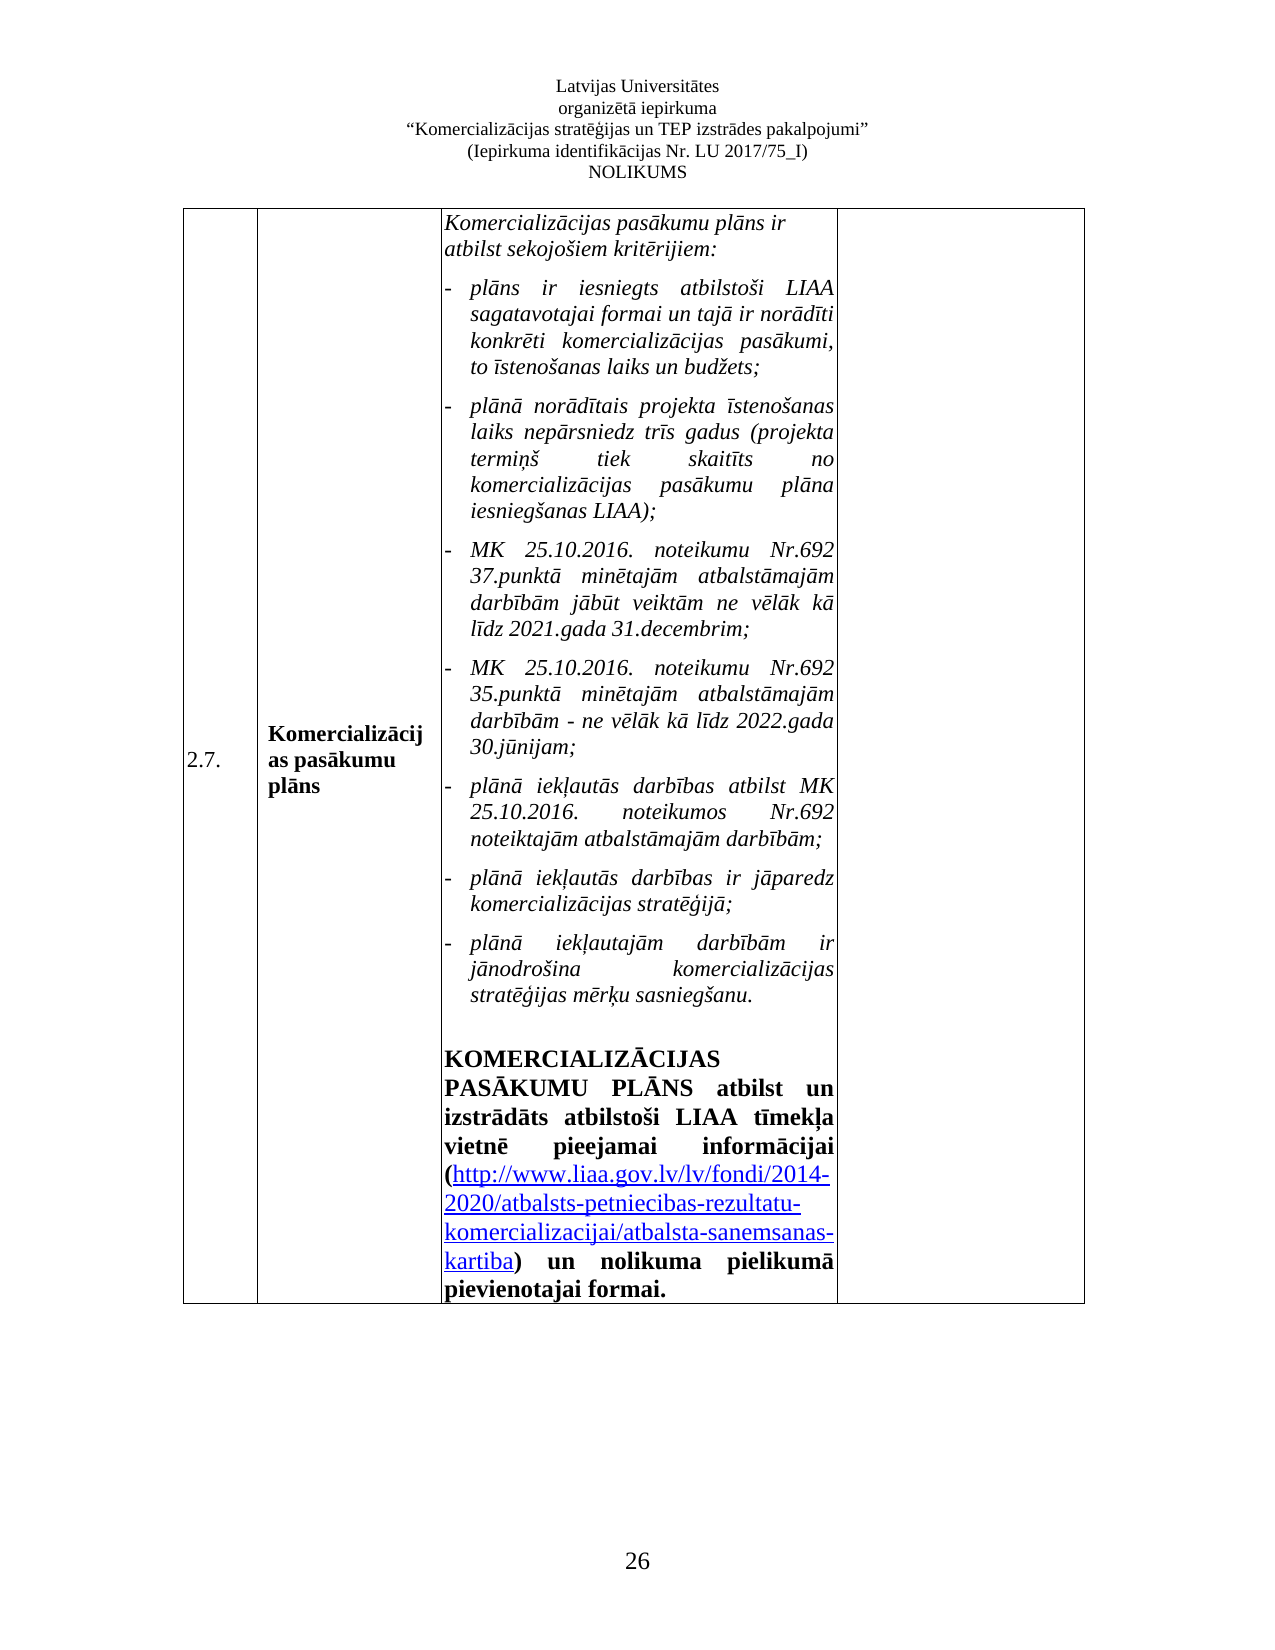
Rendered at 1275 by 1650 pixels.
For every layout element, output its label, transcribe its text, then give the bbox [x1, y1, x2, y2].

table_cell 2.7. [184, 209, 257, 1303]
table_cell [838, 209, 1084, 1303]
table_cell Komercializācijas pasākumu plāns [258, 209, 441, 1303]
table_cell Komercializācijas pasākumu plāns ir atbilst sekojošiem kritērijiem: plāns ir iesniegts atbilstoši LIAA sagatavotajai formai un tajā ir norādīti konkrēti komercializācijas pasākumi, to īstenošanas laiks un budžets; plānā norādītais projekta īstenošanas laiks nepārsniedz trīs gadus (projekta termiņš tiek skaitīts no komercializācijas pasākumu plāna iesniegšanas LIAA); MK 25.10.2016. noteikumu Nr.692 37.punktā minētajām atbalstāmajām darbībām jābūt veiktām ne vēlāk kā līdz 2021.gada 31.decembrim; MK 25.10.2016. noteikumu Nr.692 35.punktā minētajām atbalstāmajām darbībām - ne vēlāk kā līdz 2022.gada 30.jūnijam; plānā iekļautās darbības atbilst MK 25.10.2016. noteikumos Nr.692 noteiktajām atbalstāmajām darbībām; plānā iekļautās darbības ir jāparedz komercializācijas stratēģijā; plānā iekļautajām darbībām ir jānodrošina komercializācijas stratēģijas mērķu sasniegšanu. KOMERCIALIZĀCIJAS PASĀKUMU PLĀNS atbilst un izstrādāts atbilstoši LIAA tīmekļa vietnē pieejamai informācijai (http://www.liaa.gov.lv/lv/fondi/2014-2020/atbalsts-petniecibas-rezultatu-komercializacijai/atbalsta-sanemsanas-kartiba) un nolikuma pielikumā pievienotajai formai. [442, 209, 837, 1303]
